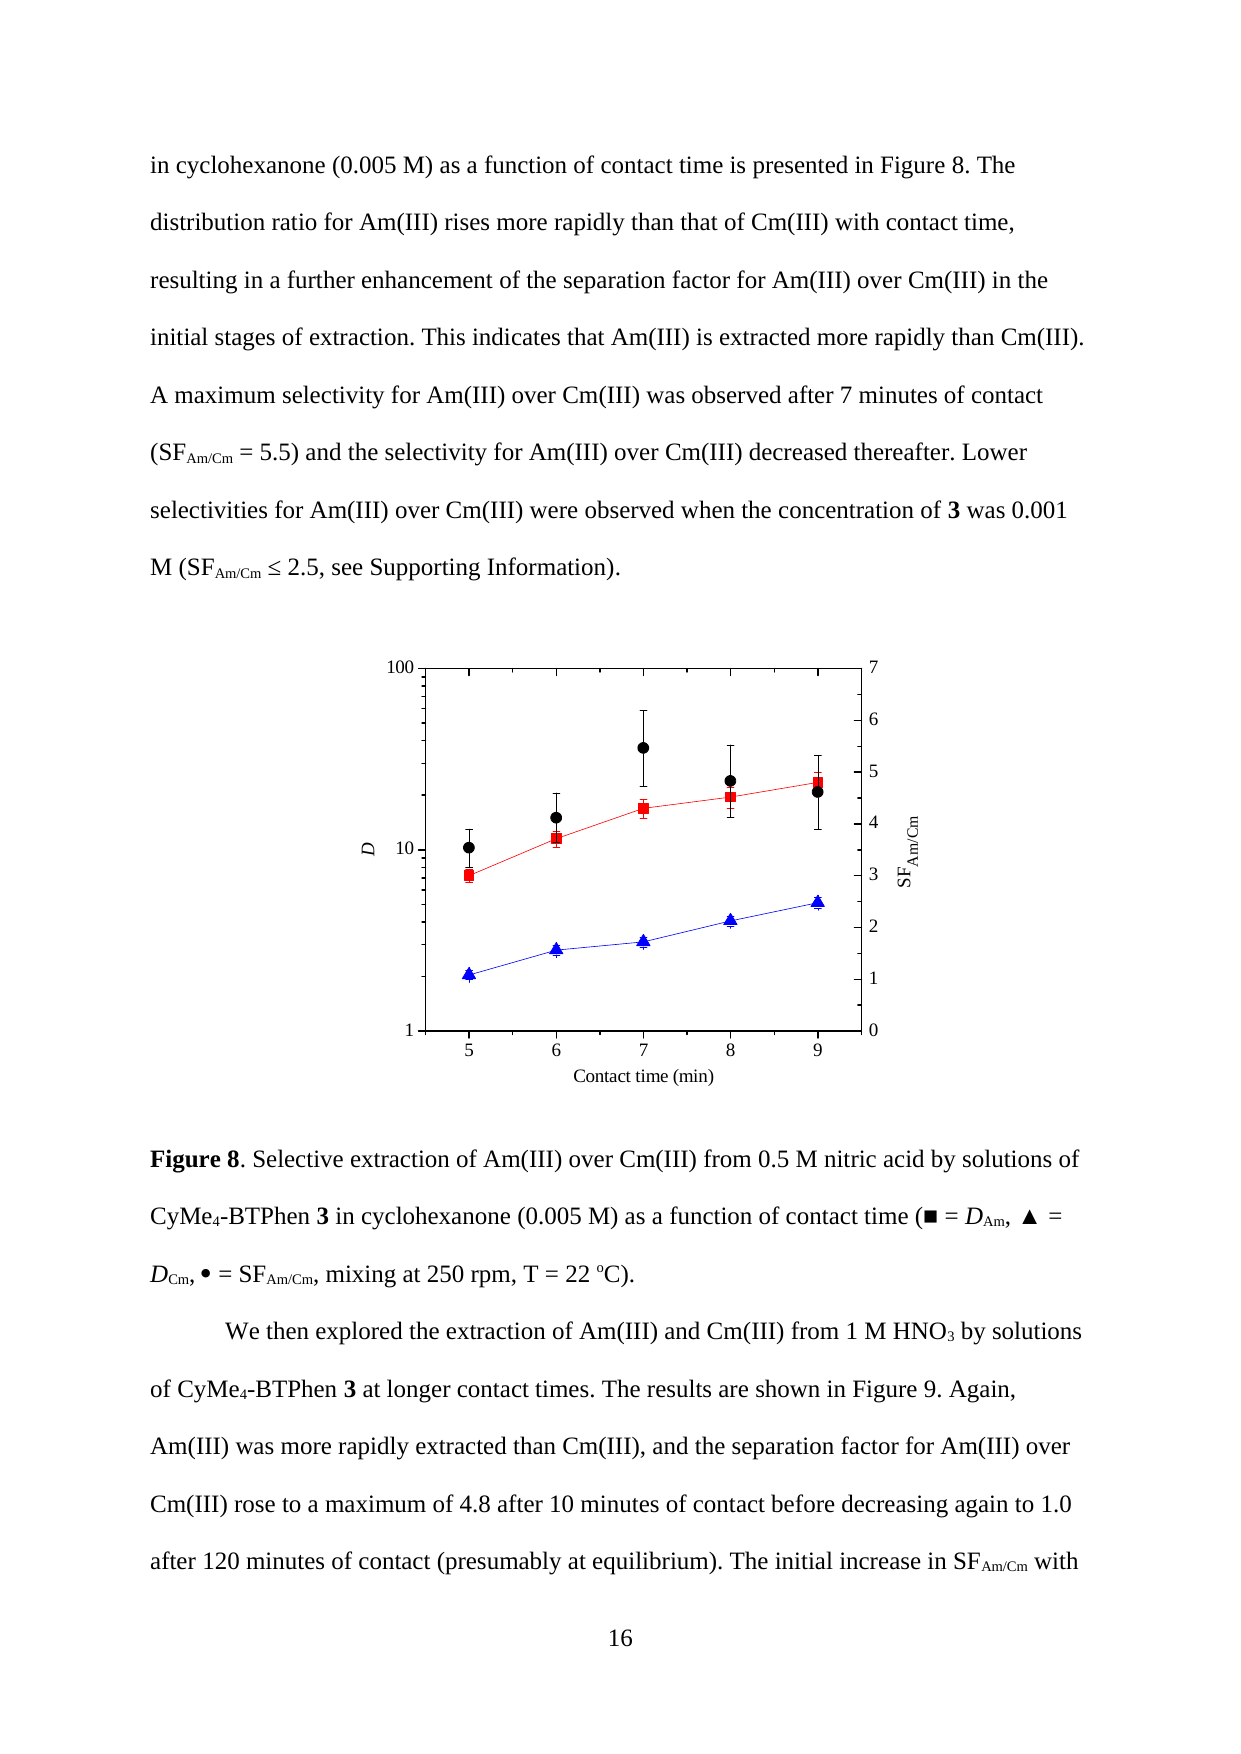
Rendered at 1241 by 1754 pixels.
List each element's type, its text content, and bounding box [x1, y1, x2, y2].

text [150, 1316, 1090, 1575]
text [150, 150, 1090, 581]
text Figure 8. Selective extraction of Am() over Cm() from 0.5 M nitric acid by solutions of CyMe4-BTPhen 3 in cyclohexanone (0.005 M) as a function of contact time (■ = DAm, ▲ = DCm, = SFAm/Cm, mixing at 250 rpm, T = 22 oC). [150, 1144, 1090, 1287]
